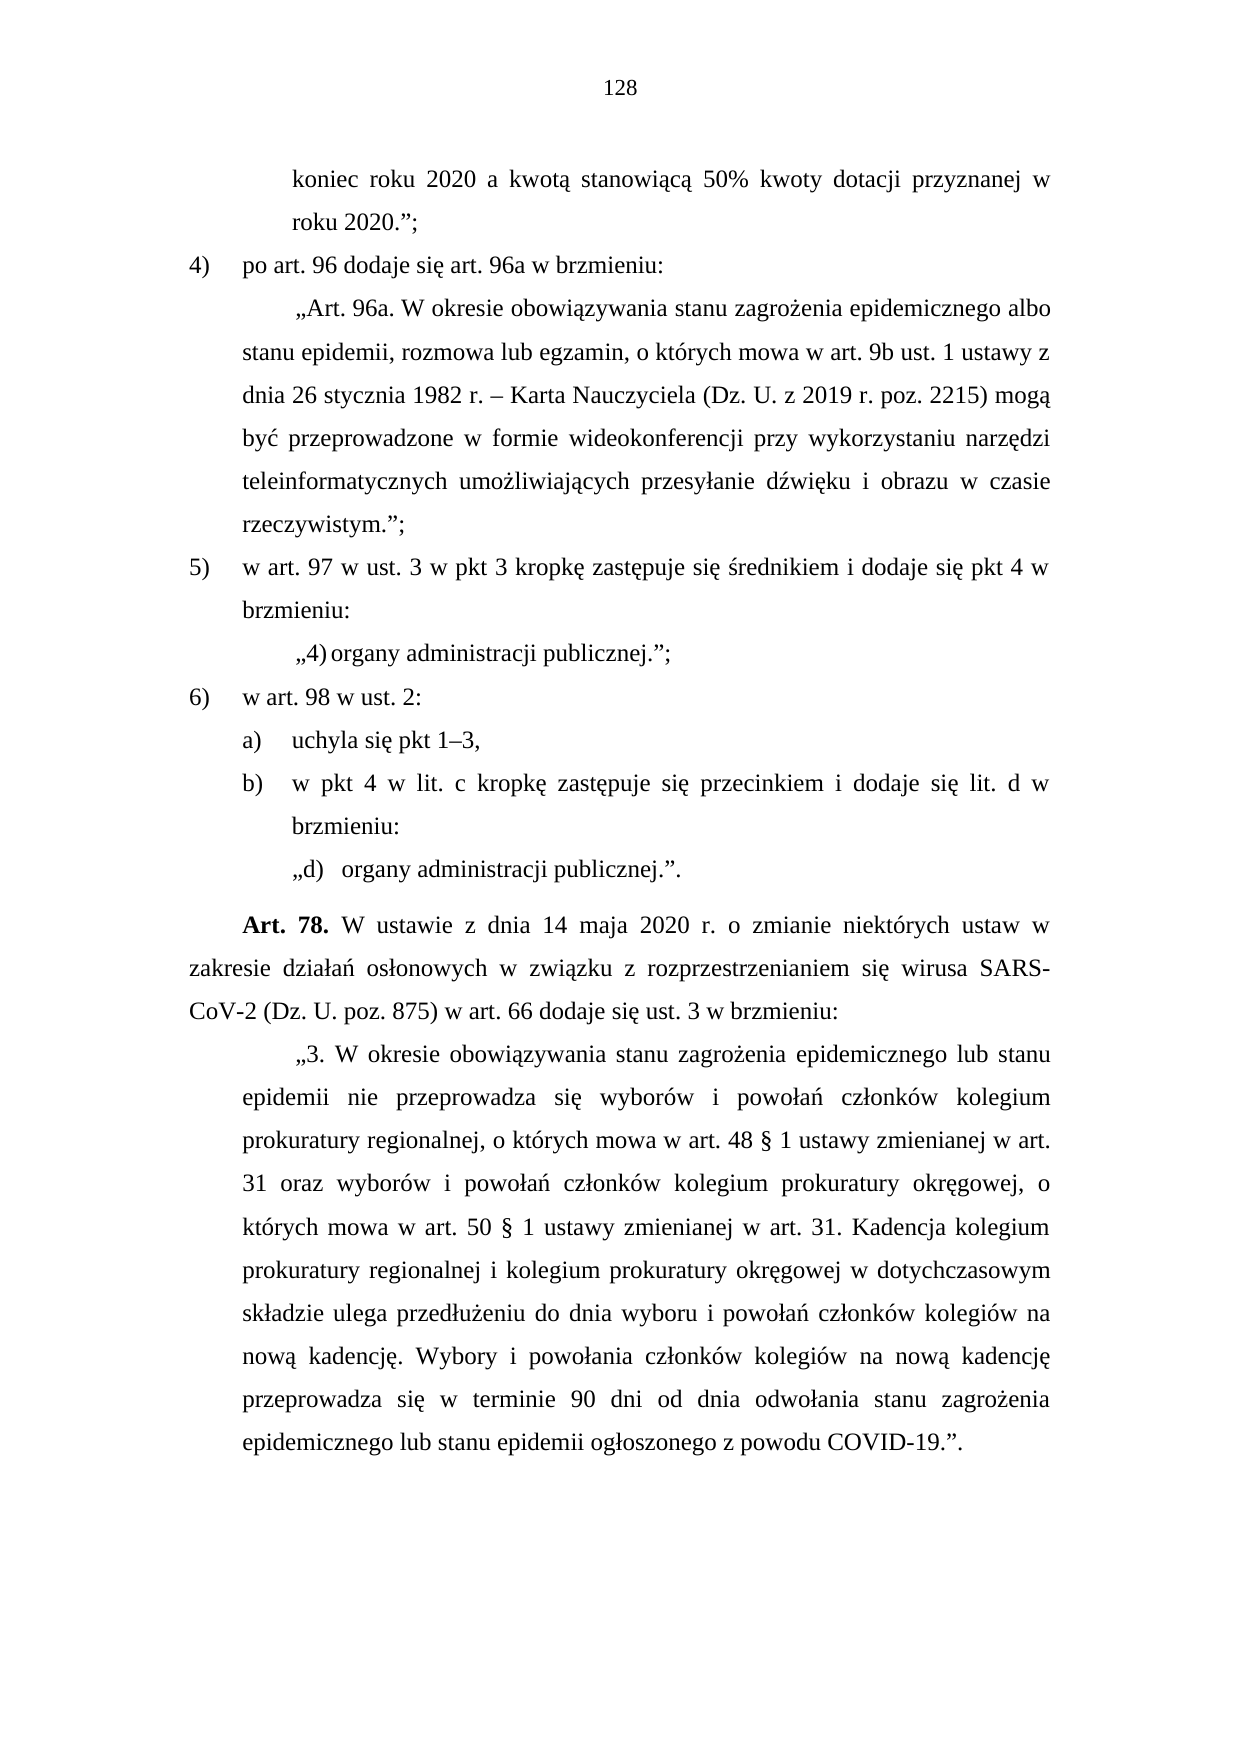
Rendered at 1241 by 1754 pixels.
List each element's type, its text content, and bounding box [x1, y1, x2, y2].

text „4) organy administracji publicznej.”; [295, 638, 1051, 667]
text 6) w art. 98 w ust. 2: [189, 682, 1051, 710]
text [292, 164, 1051, 236]
text „d) organy administracji publicznej.”. [292, 854, 1051, 883]
text b) w pkt 4 w lit. c kropkę zastępuje się przecinkiem i dodaje się lit. d w brzmieniu: [242, 768, 1051, 840]
text „3. W okresie obowiązywania stanu zagrożenia epidemicznego lub stanu epidemii nie przeprowadza się wyborów i powołań członków kolegium prokuratury regionalnej, o których mowa w art. 48 § 1 ustawy zmienianej w art. 31 oraz wyborów i powołań członków kolegium prokuratury okręgowej, o których mowa w art. 50 § 1 ustawy zmienianej w art. 31. Kadencja kolegium prokuratury regionalnej i kolegium prokuratury okręgowej w dotychczasowym składzie ulega przedłużeniu do dnia wyboru i powołań członków kolegiów na nową kadencję. Wybory i powołania członków kolegiów na nową kadencję przeprowadza się w terminie 90 dni od dnia odwołania stanu zagrożenia epidemicznego lub stanu epidemii ogłoszonego z powodu COVID-19.”. [242, 1039, 1051, 1456]
text 4) po art. 96 dodaje się art. 96a w brzmieniu: [189, 250, 1051, 279]
text a) uchyla się pkt 1–3, [242, 725, 1051, 753]
text 5) w art. 97 w ust. 3 w pkt 3 kropkę zastępuje się średnikiem i dodaje się pkt 4 w brzmieniu: [189, 552, 1051, 624]
text „Art. 96a. W okresie obowiązywania stanu zagrożenia epidemicznego albo stanu epidemii, rozmowa lub egzamin, o których mowa w art. 9b ust. 1 ustawy z dnia 26 stycznia 1982 r. – Karta Nauczyciela (Dz. U. z 2019 r. poz. 2215) mogą być przeprowadzone w formie wideokonferencji przy wykorzystaniu narzędzi teleinformatycznych umożliwiających przesyłanie dźwięku i obrazu w czasie rzeczywistym.”; [242, 293, 1051, 538]
text Art. 78. W ustawie z dnia 14 maja 2020 r. o zmianie niektórych ustaw w zakresie działań osłonowych w związku z rozprzestrzenianiem się wirusa SARS-CoV-2 (Dz. U. poz. 875) w art. 66 dodaje się ust. 3 w brzmieniu: [189, 910, 1051, 1025]
